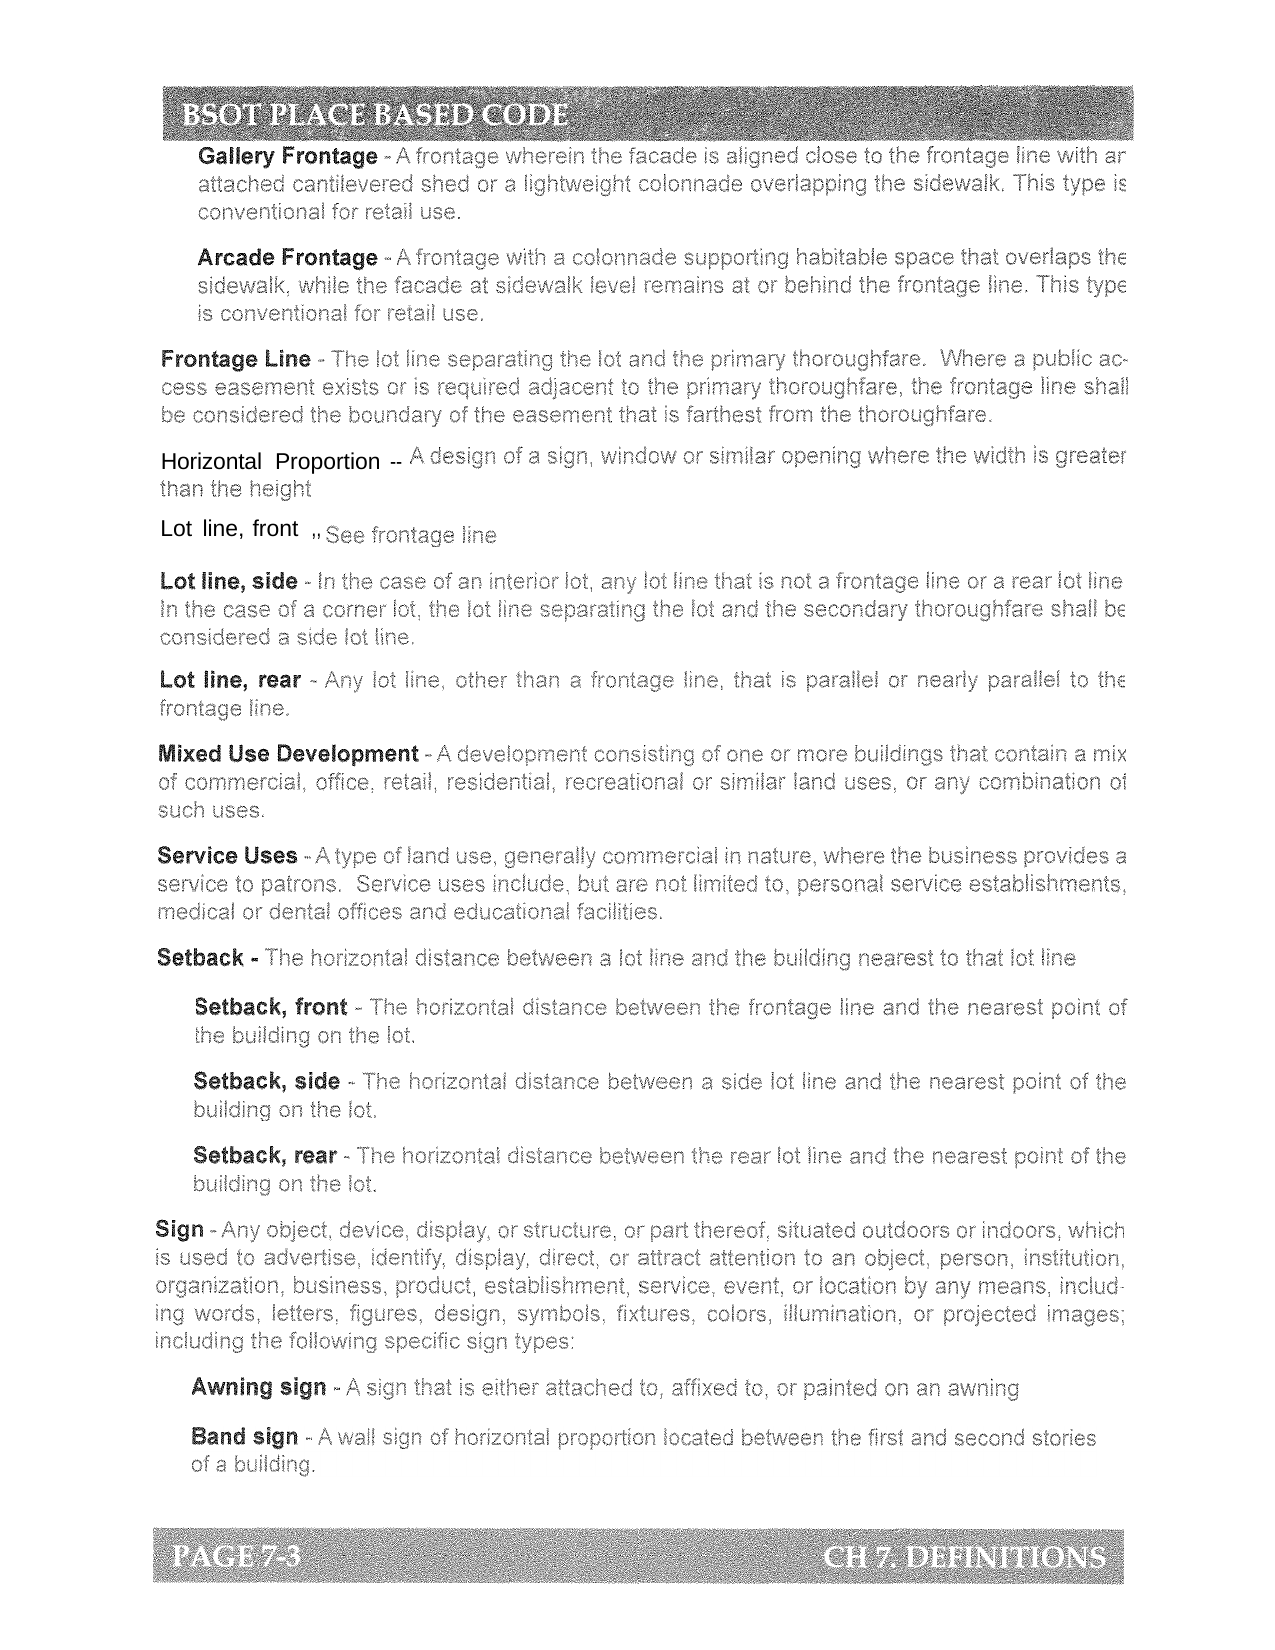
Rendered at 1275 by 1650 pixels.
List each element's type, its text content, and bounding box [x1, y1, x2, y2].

picture [197, 246, 1128, 321]
picture [192, 1376, 1022, 1401]
picture [160, 570, 1127, 645]
picture [160, 669, 1127, 722]
picture [161, 85, 1134, 142]
picture [151, 1526, 1126, 1585]
picture [192, 1426, 1097, 1477]
picture [157, 845, 1126, 920]
picture [196, 997, 1128, 1049]
picture [193, 1145, 1126, 1197]
picture [193, 1071, 1126, 1121]
picture [160, 348, 1128, 427]
subtitle Horizontal Proportion -- Lot line, front ,, [160, 446, 1139, 541]
picture [410, 445, 1127, 470]
picture [156, 1218, 1126, 1353]
picture [197, 146, 1128, 221]
picture [157, 947, 1080, 972]
picture [157, 743, 1128, 818]
picture [325, 541, 500, 547]
